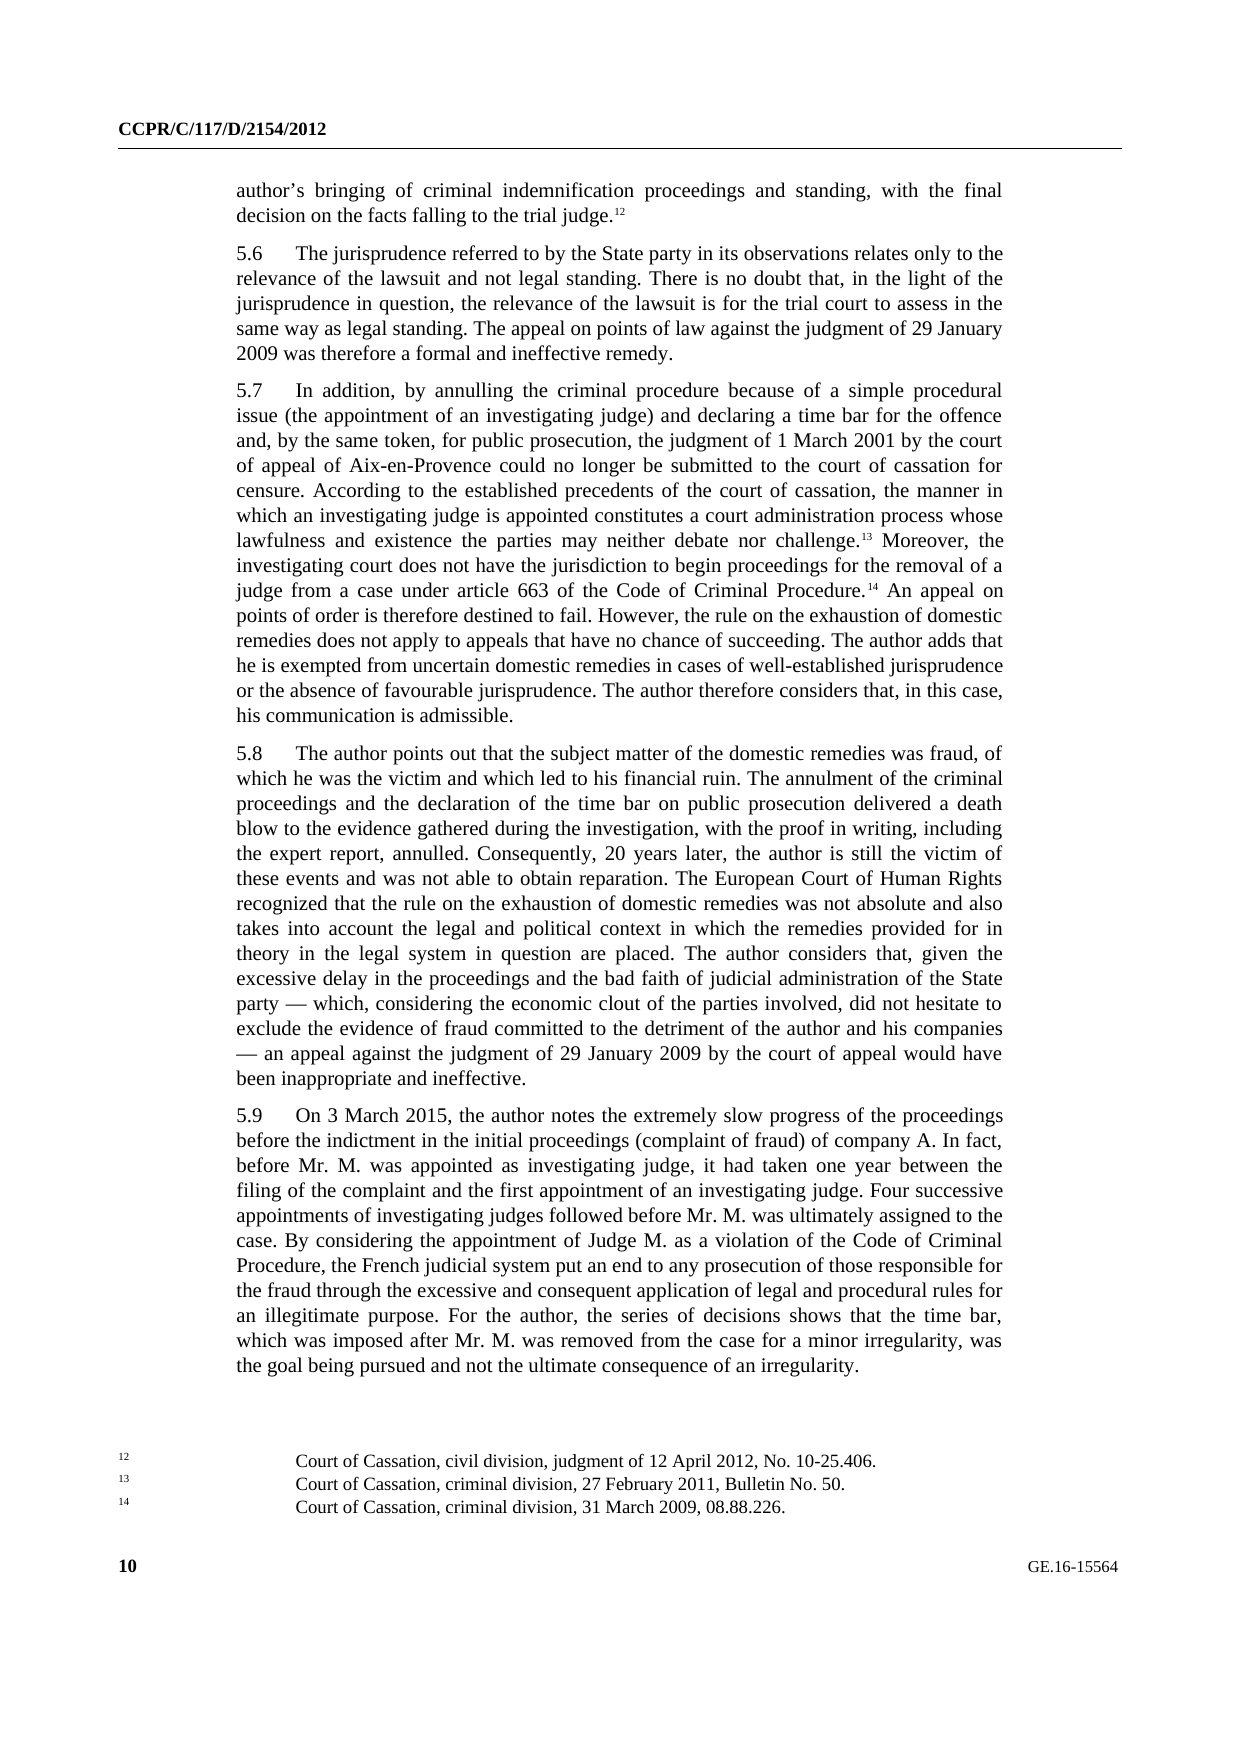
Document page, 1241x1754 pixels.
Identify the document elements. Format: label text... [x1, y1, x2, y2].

text 5.7 In addition, by annulling the criminal procedure because of a simple procedural issue (the appointment of an investigating judge) and declaring a time bar for the offence and, by the same token, for public prosecution, the judgment of 1 March 2001 by the court of appeal of Aix-en-Provence could no longer be submitted to the court of cassation for censure. According to the established precedents of the court of cassation, the manner in which an investigating judge is appointed constitutes a court administration process whose lawfulness and existence the parties may neither debate nor challenge. Moreover, the investigating court does not have the jurisdiction to begin proceedings for the removal of a judge from a case under article 663 of the Code of Criminal Procedure. An appeal on points of order is therefore destined to fail. However, the rule on the exhaustion of domestic remedies does not apply to appeals that have no chance of succeeding. The author adds that he is exempted from uncertain domestic remedies in cases of well-established jurisprudence or the absence of favourable jurisprudence. The author therefore considers that, in this case, his communication is admissible. [236, 377, 1004, 727]
text 5.9 On 3 March 2015, the author notes the extremely slow progress of the proceedings before the indictment in the initial proceedings (complaint of fraud) of company A. In fact, before Mr. M. was appointed as investigating judge, it had taken one year between the filing of the complaint and the first appointment of an investigating judge. Four successive appointments of investigating judges followed before Mr. M. was ultimately assigned to the case. By considering the appointment of Judge M. as a violation of the Code of Criminal Procedure, the French judicial system put an end to any prosecution of those responsible for the fraud through the excessive and consequent application of legal and procedural rules for an illegitimate purpose. For the author, the series of decisions shows that the time bar, which was imposed after Mr. M. was removed from the case for a minor irregularity, was the goal being pursued and not the ultimate consequence of an irregularity. [236, 1102, 1004, 1377]
text 5.8 The author points out that the subject matter of the domestic remedies was fraud, of which he was the victim and which led to his financial ruin. The annulment of the criminal proceedings and the declaration of the time bar on public prosecution delivered a death blow to the evidence gathered during the investigation, with the proof in writing, including the expert report, annulled. Consequently, 20 years later, the author is still the victim of these events and was not able to obtain reparation. The European Court of Human Rights recognized that the rule on the exhaustion of domestic remedies was not absolute and also takes into account the legal and political context in which the remedies provided for in theory in the legal system in question are placed. The author considers that, given the excessive delay in the proceedings and the bad faith of judicial administration of the State party — which, considering the economic clout of the parties involved, did not hesitate to exclude the evidence of fraud committed to the detriment of the author and his companies — an appeal against the judgment of 29 January 2009 by the court of appeal would have been inappropriate and ineffective. [236, 740, 1004, 1090]
text 5.6 The jurisprudence referred to by the State party in its observations relates only to the relevance of the lawsuit and not legal standing. There is no doubt that, in the light of the jurisprudence in question, the relevance of the lawsuit is for the trial court to assess in the same way as legal standing. The appeal on points of law against the judgment of 29 January 2009 was therefore a formal and ineffective remedy. [236, 240, 1004, 365]
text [236, 177, 1004, 227]
